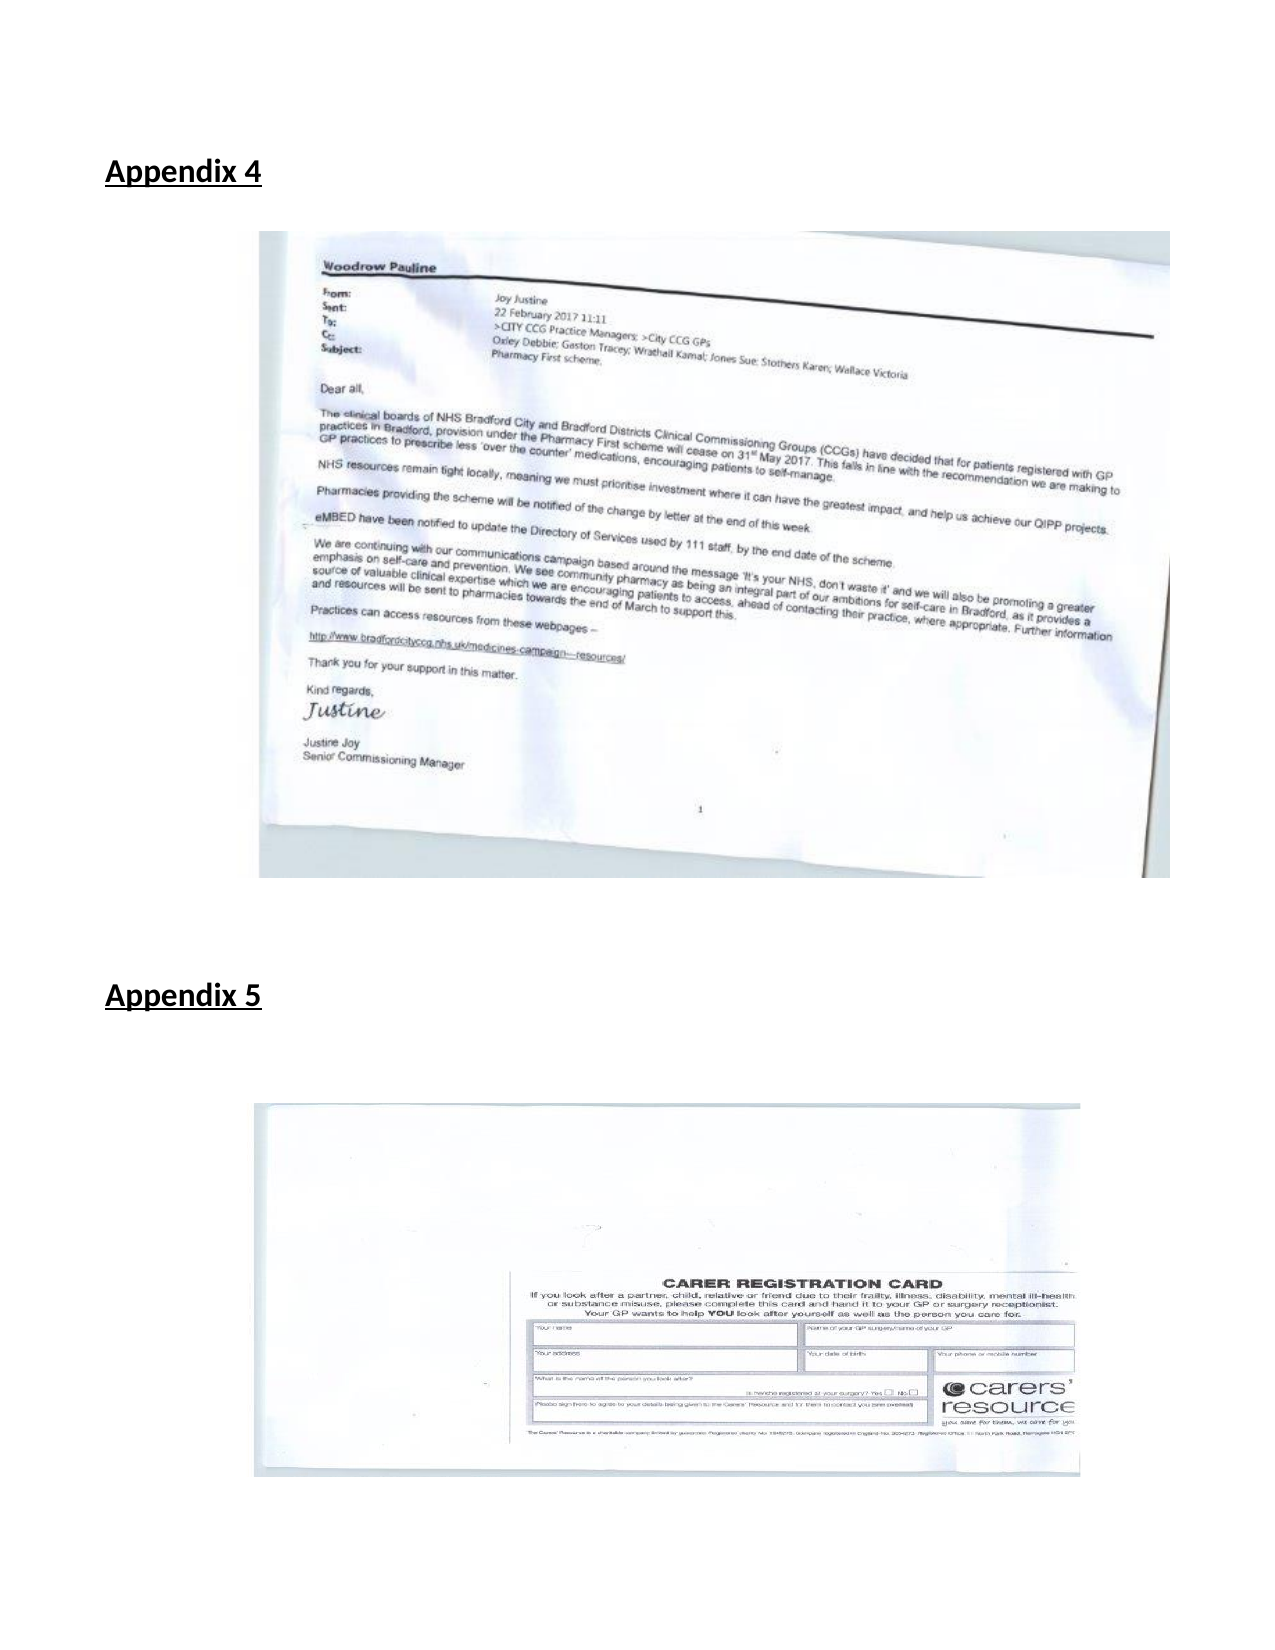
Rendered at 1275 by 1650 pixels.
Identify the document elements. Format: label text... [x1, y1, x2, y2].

picture [105, 1103, 1081, 1477]
picture [105, 231, 1170, 878]
text Appendix 5 [105, 973, 1170, 1014]
text Appendix 4 [105, 150, 1170, 191]
